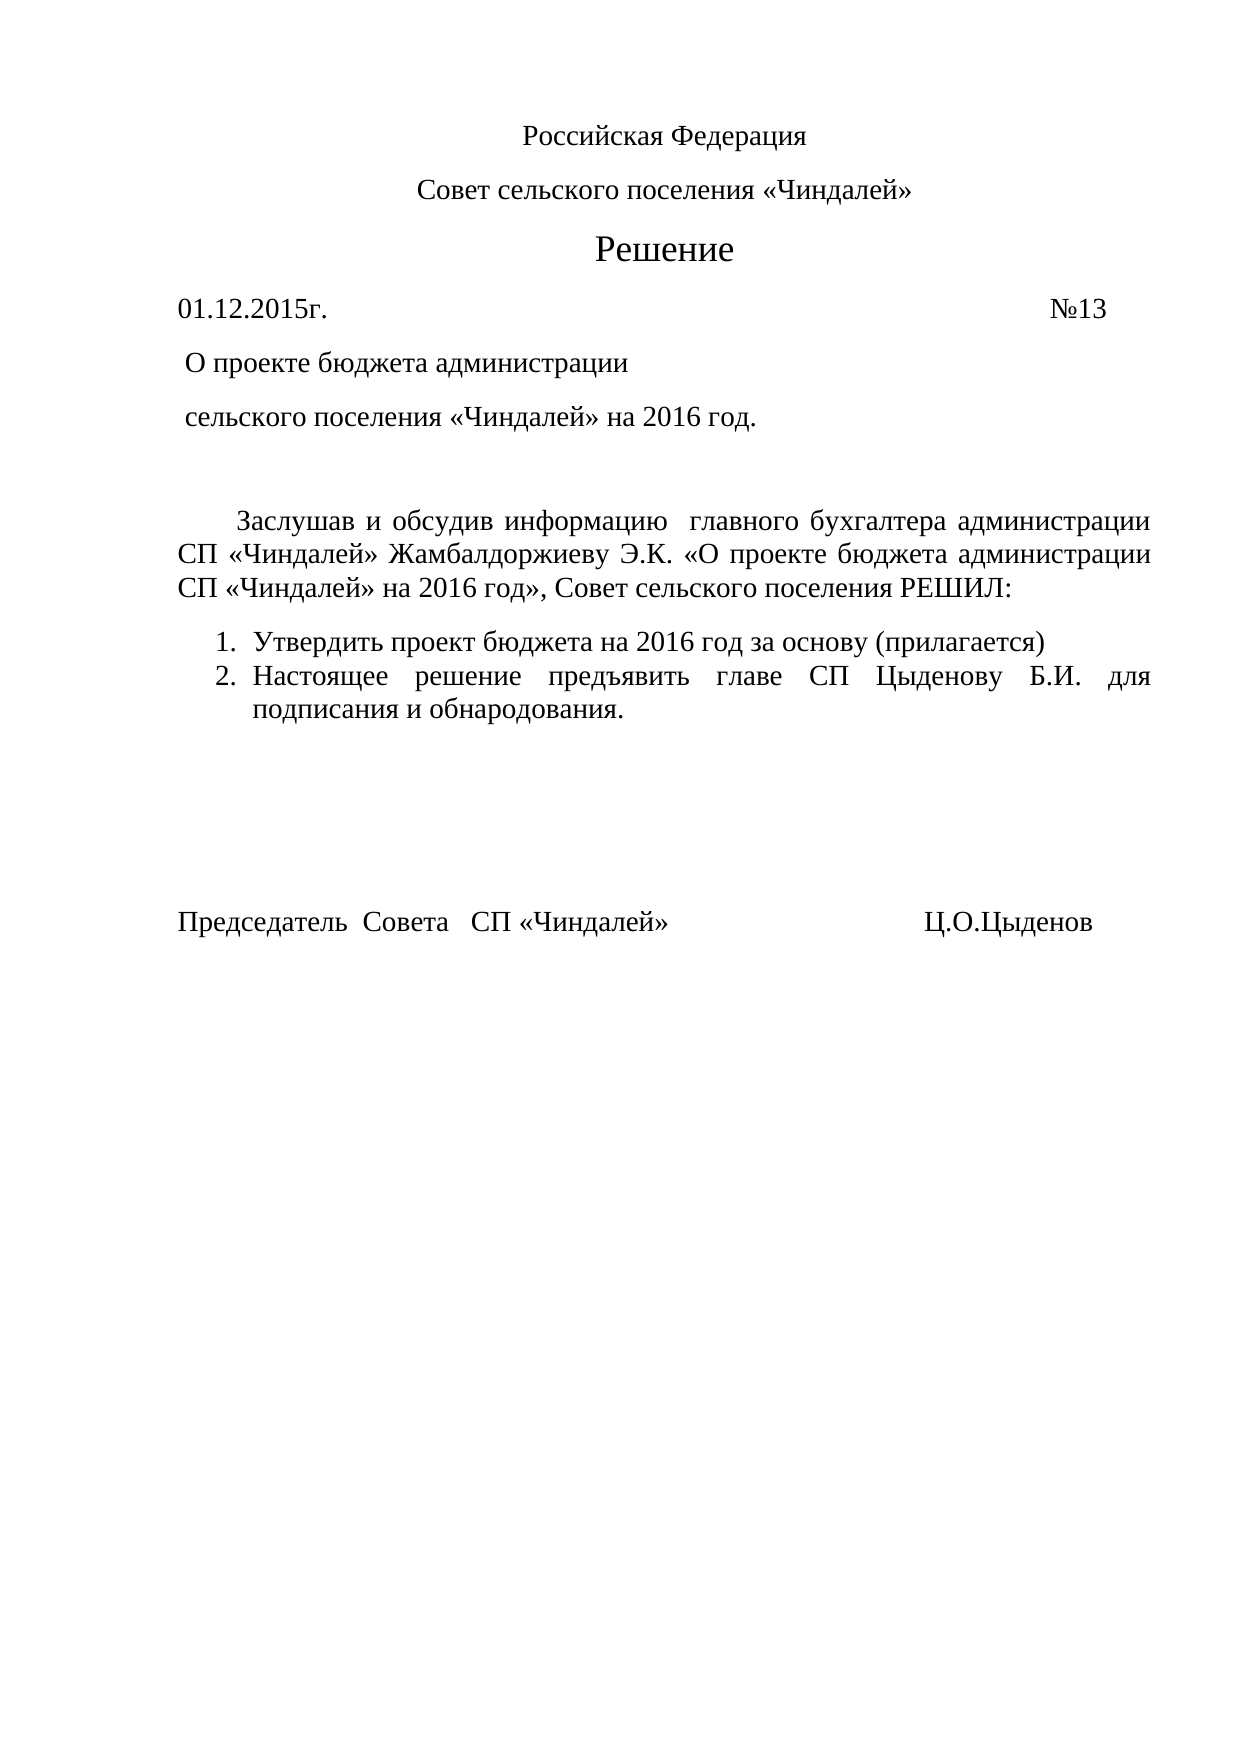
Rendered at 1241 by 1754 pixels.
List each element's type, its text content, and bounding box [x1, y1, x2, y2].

text Заслушав и обсудив информацию главного бухгалтера администрации СП «Чиндалей» Жамбалдоржиеву Э.К. «О проекте бюджета администрации СП «Чиндалей» на 2016 год», Совет сельского поселения РЕШИЛ: [177, 503, 1152, 603]
text Председатель Совета СП «Чиндалей» Ц.О.Цыденов [177, 904, 1152, 938]
text Совет сельского поселения «Чиндалей» [177, 172, 1152, 206]
text Решение [177, 227, 1152, 270]
text сельского поселения «Чиндалей» на 2016 год. [177, 399, 1152, 433]
list Утвердить проект бюджета на 2016 год за основу (прилагается) [215, 624, 1152, 658]
list Настоящее решение предъявить главе СП Цыденову Б.И. для подписания и обнародования. [215, 658, 1152, 725]
text Российская Федерация [177, 118, 1152, 152]
text О проекте бюджета администрации [177, 345, 1152, 379]
text 01.12.2015г. №13 [177, 291, 1152, 324]
